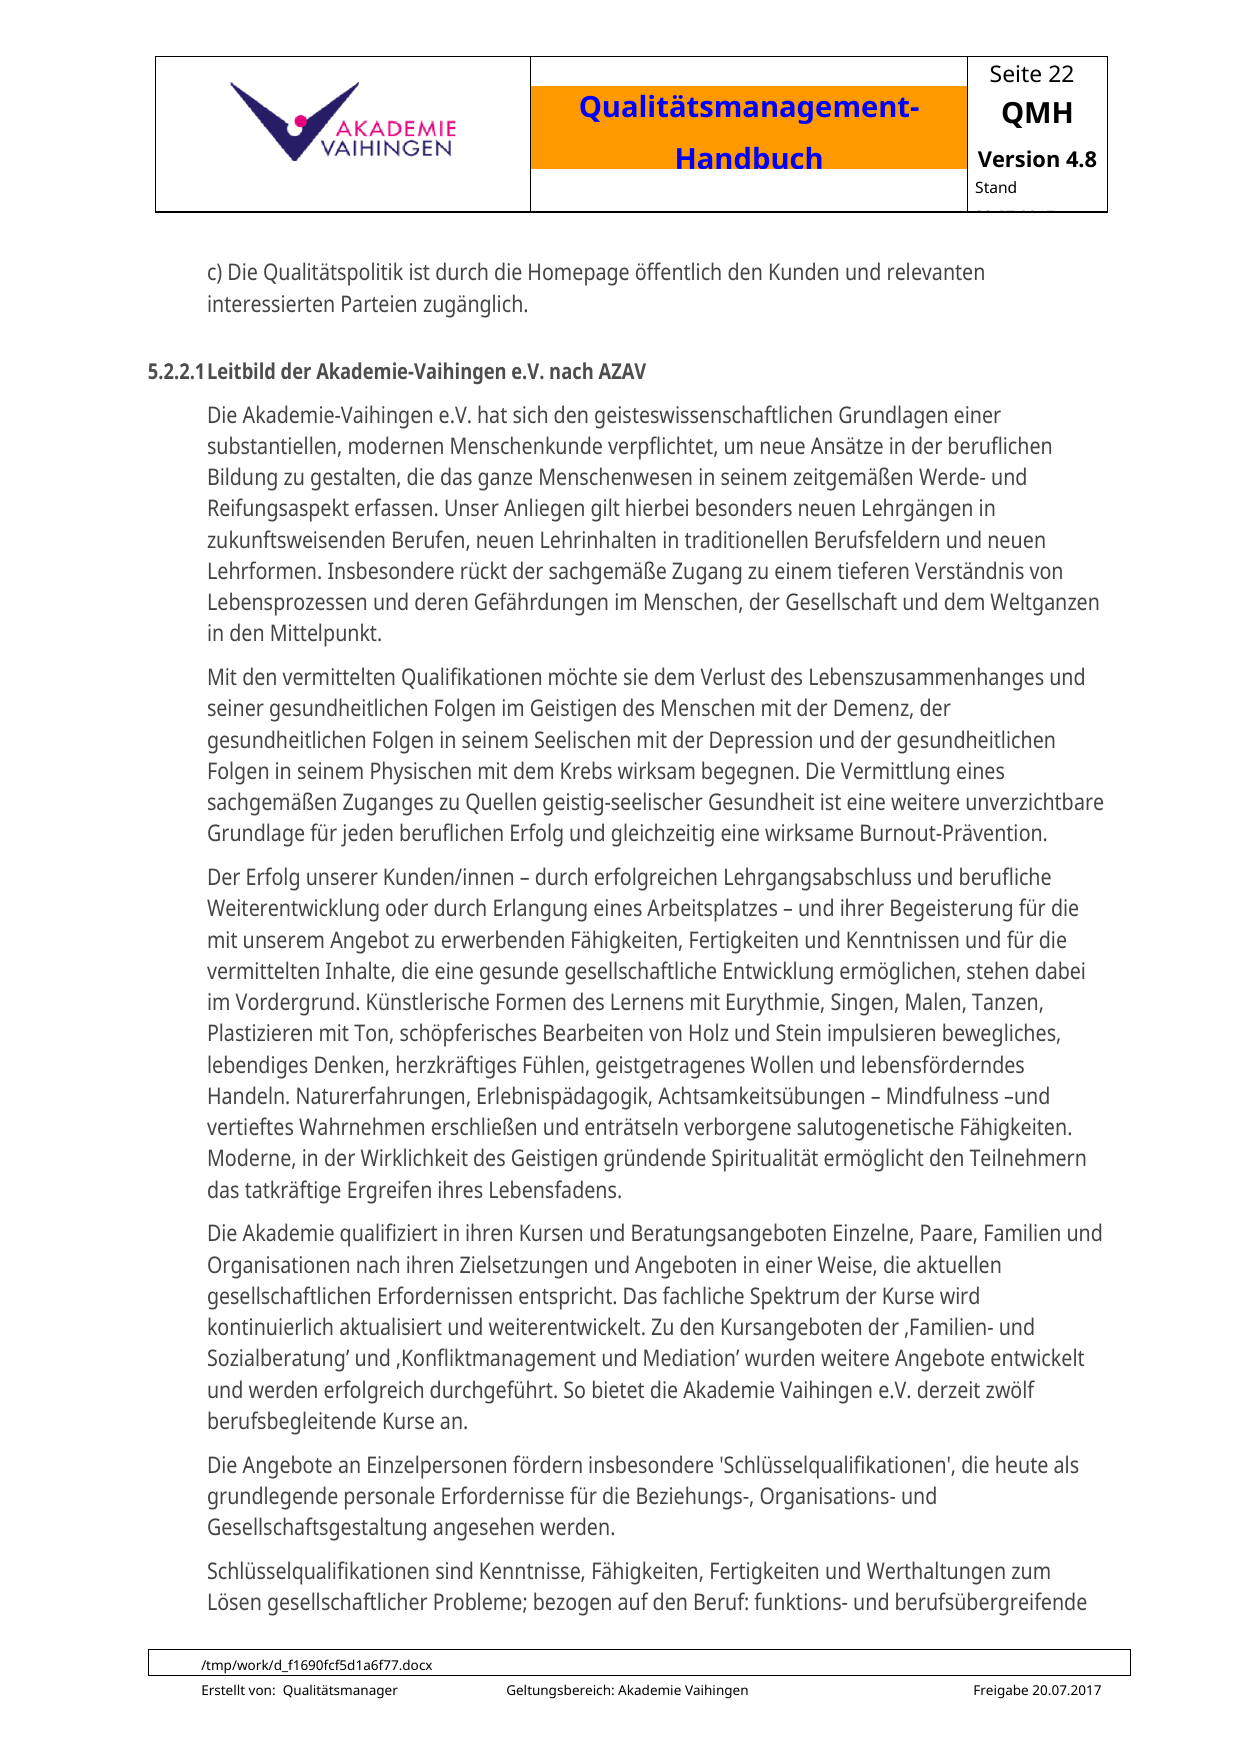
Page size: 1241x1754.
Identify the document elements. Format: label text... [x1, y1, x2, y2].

picture [230, 82, 456, 161]
text Die Akademie qualifiziert in ihren Kursen und Beratungsangeboten Einzelne, Paare, Familien und Organisationen nach ihren Zielsetzungen und Angeboten in einer Weise, die aktuellen gesellschaftlichen Erfordernissen entspricht. Das fachliche Spektrum der Kurse wird kontinuierlich aktualisiert und weiterentwickelt. Zu den Kursangeboten der ‚Familien- und Sozialberatung’ und ‚Konfliktmanagement und Mediation’ wurden weitere Angebote entwickelt und werden erfolgreich durchgeführt. So bietet die Akademie Vaihingen e.V. derzeit zwölf berufsbegleitende Kurse an. [207, 1217, 1107, 1436]
text Die Angebote an Einzelpersonen fördern insbesondere 'Schlüsselqualifikationen', die heute als grundlegende personale Erfordernisse für die Beziehungs-, Organisations- und Gesellschaftsgestaltung angesehen werden. [207, 1448, 1107, 1542]
text c) Die Qualitätspolitik ist durch die Homepage öffentlich den Kunden und relevanten interessierten Parteien zugänglich. [207, 256, 1107, 319]
subtitle 5.2.2.1 Leitbild der Akademie-Vaihingen e.V. nach AZAV [148, 356, 1107, 386]
text Die Akademie-Vaihingen e.V. hat sich den geisteswissenschaftlichen Grundlagen einer substantiellen, modernen Menschenkunde verpflichtet, um neue Ansätze in der beruflichen Bildung zu gestalten, die das ganze Menschenwesen in seinem zeitgemäßen Werde- und Reifungsaspekt erfassen. Unser Anliegen gilt hierbei besonders neuen Lehrgängen in zukunftsweisenden Berufen, neuen Lehrinhalten in traditionellen Berufsfeldern und neuen Lehrformen. Insbesondere rückt der sachgemäße Zugang zu einem tieferen Verständnis von Lebensprozessen und deren Gefährdungen im Menschen, der Gesellschaft und dem Weltganzen in den Mittelpunkt. [207, 398, 1107, 648]
text Der Erfolg unserer Kunden/innen – durch erfolgreichen Lehrgangsabschluss und berufliche Weiterentwicklung oder durch Erlangung eines Arbeitsplatzes – und ihrer Begeisterung für die mit unserem Angebot zu erwerbenden Fähigkeiten, Fertigkeiten und Kenntnissen und für die vermittelten Inhalte, die eine gesunde gesellschaftliche Entwicklung ermöglichen, stehen dabei im Vordergrund. Künstlerische Formen des Lernens mit Eurythmie, Singen, Malen, Tanzen, Plastizieren mit Ton, schöpferisches Bearbeiten von Holz und Stein impulsieren bewegliches, lebendiges Denken, herzkräftiges Fühlen, geistgetragenes Wollen und lebensförderndes Handeln. Naturerfahrungen, Erlebnispädagogik, Achtsamkeitsübungen – Mindfulness –und vertieftes Wahrnehmen erschließen und enträtseln verborgene salutogenetische Fähigkeiten. Moderne, in der Wirklichkeit des Geistigen gründende Spiritualität ermöglicht den Teilnehmern das tatkräftige Ergreifen ihres Lebensfadens. [207, 861, 1107, 1205]
text Mit den vermittelten Qualifikationen möchte sie dem Verlust des Lebenszusammenhanges und seiner gesundheitlichen Folgen im Geistigen des Menschen mit der Demenz, der gesundheitlichen Folgen in seinem Seelischen mit der Depression und der gesundheitlichen Folgen in seinem Physischen mit dem Krebs wirksam begegnen. Die Vermittlung eines sachgemäßen Zuganges zu Quellen geistig-seelischer Gesundheit ist eine weitere unverzichtbare Grundlage für jeden beruflichen Erfolg und gleichzeitig eine wirksame Burnout-Prävention. [207, 661, 1107, 848]
